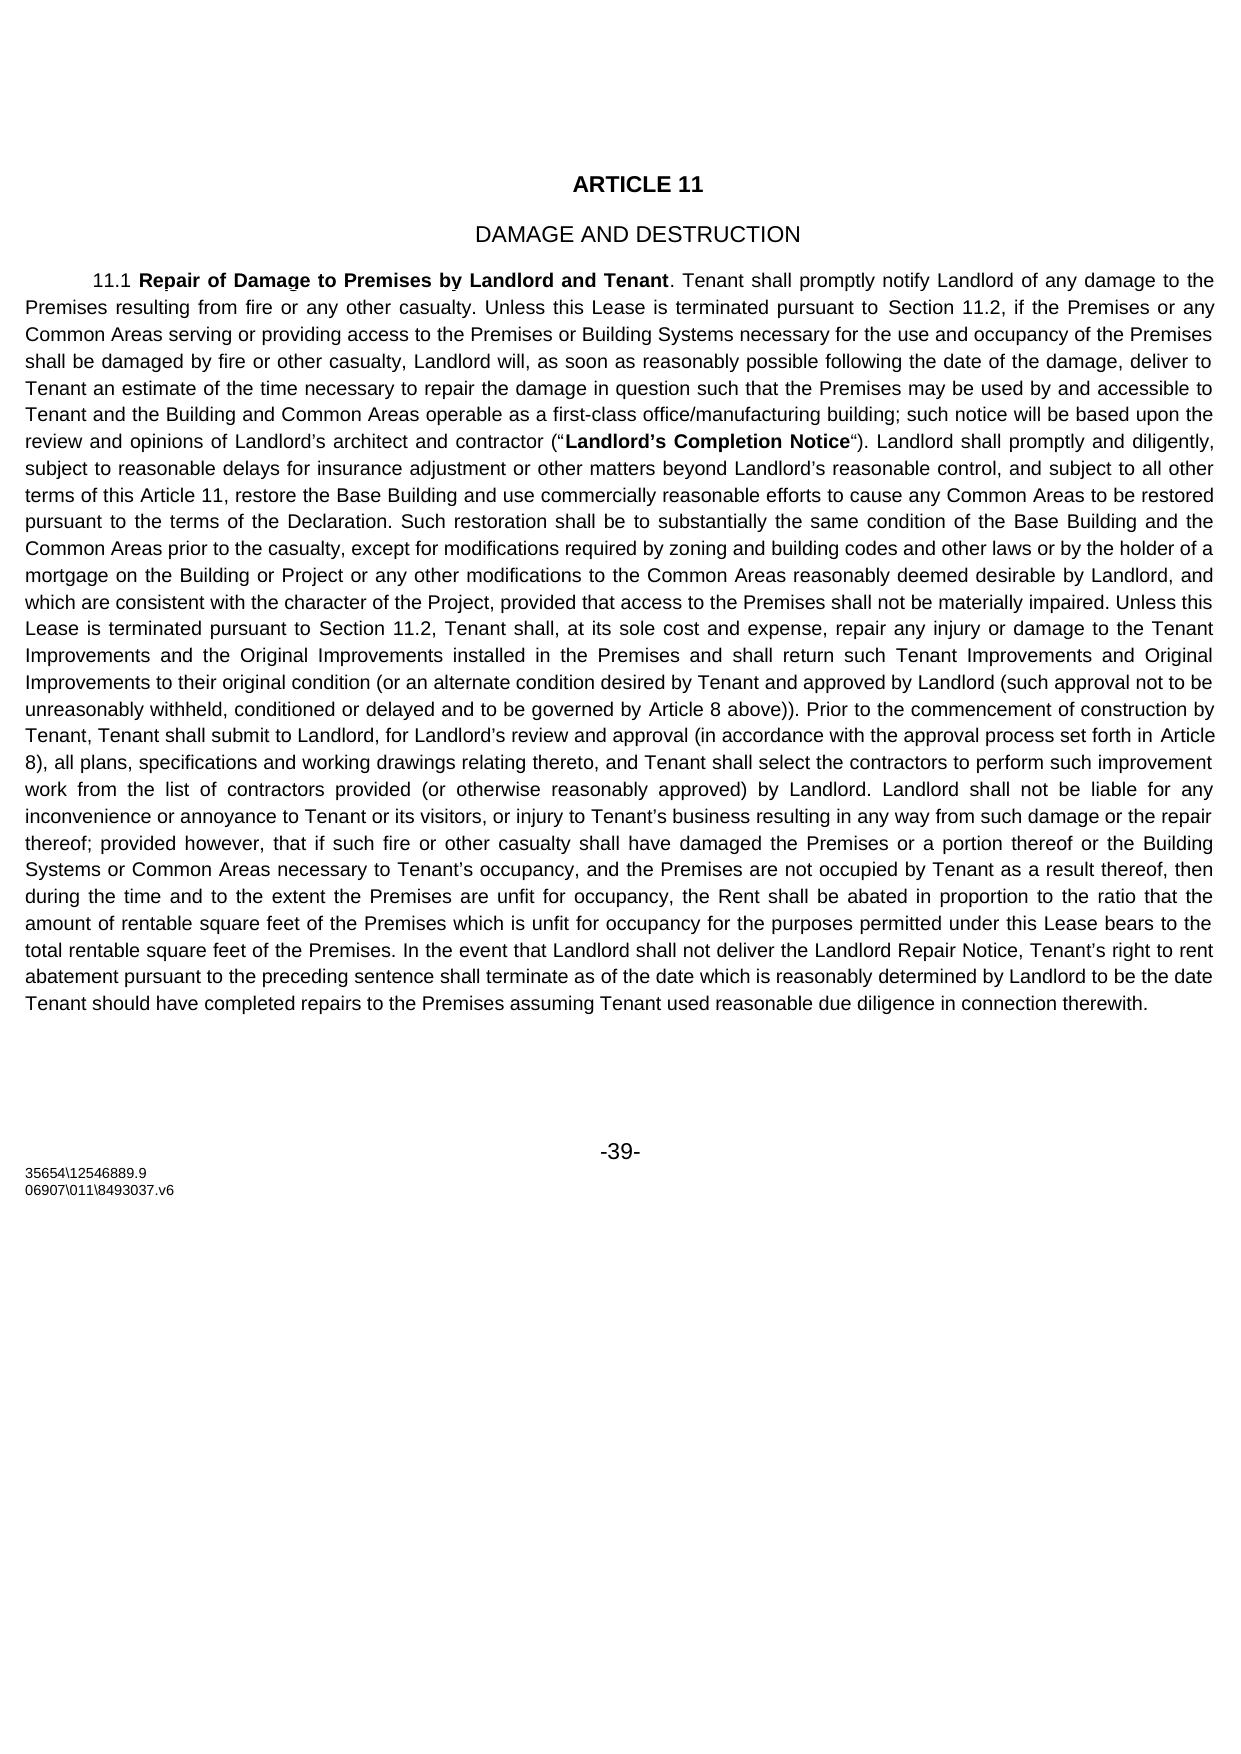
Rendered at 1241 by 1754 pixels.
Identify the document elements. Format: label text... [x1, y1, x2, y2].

text DAMAGE AND DESTRUCTION [60, 221, 1215, 247]
text 11.1 Repair of Damage to Premises by Landlord and Tenant. Tenant shall promptly notify Landlord of any damage to the Premises resulting from fire or any other casualty. Unless this Lease is terminated pursuant to Section 11.2, if the Premises or any Common Areas serving or providing access to the Premises or Building Systems necessary for the use and occupancy of the Premises shall be damaged by fire or other casualty, Landlord will, as soon as reasonably possible following the date of the damage, deliver to Tenant an estimate of the time necessary to repair the damage in question such that the Premises may be used by and accessible to Tenant and the Building and Common Areas operable as a first-class office/manufacturing building; such notice will be based upon the review and opinions of Landlord’s architect and contractor (“Landlord’s Completion Notice“). Landlord shall promptly and diligently, subject to reasonable delays for insurance adjustment or other matters beyond Landlord’s reasonable control, and subject to all other terms of this Article 11, restore the Base Building and use commercially reasonable efforts to cause any Common Areas to be restored pursuant to the terms of the Declaration. Such restoration shall be to substantially the same condition of the Base Building and the Common Areas prior to the casualty, except for modifications required by zoning and building codes and other laws or by the holder of a mortgage on the Building or Project or any other modifications to the Common Areas reasonably deemed desirable by Landlord, and which are consistent with the character of the Project, provided that access to the Premises shall not be materially impaired. Unless this Lease is terminated pursuant to Section 11.2, Tenant shall, at its sole cost and expense, repair any injury or damage to the Tenant Improvements and the Original Improvements installed in the Premises and shall return such Tenant Improvements and Original Improvements to their original condition (or an alternate condition desired by Tenant and approved by Landlord (such approval not to be unreasonably withheld, conditioned or delayed and to be governed by Article 8 above)). Prior to the commencement of construction by Tenant, Tenant shall submit to Landlord, for Landlord’s review and approval (in accordance with the approval process set forth in Article 8), all plans, specifications and working drawings relating thereto, and Tenant shall select the contractors to perform such improvement work from the list of contractors provided (or otherwise reasonably approved) by Landlord. Landlord shall not be liable for any inconvenience or annoyance to Tenant or its visitors, or injury to Tenant’s business resulting in any way from such damage or the repair thereof; provided however, that if such fire or other casualty shall have damaged the Premises or a portion thereof or the Building Systems or Common Areas necessary to Tenant’s occupancy, and the Premises are not occupied by Tenant as a result thereof, then during the time and to the extent the Premises are unfit for occupancy, the Rent shall be abated in proportion to the ratio that the amount of rentable square feet of the Premises which is unfit for occupancy for the purposes permitted under this Lease bears to the total rentable square feet of the Premises. In the event that Landlord shall not deliver the Landlord Repair Notice, Tenant’s right to rent abatement pursuant to the preceding sentence shall terminate as of the date which is reasonably determined by Landlord to be the date Tenant should have completed repairs to the Premises assuming Tenant used reasonable due diligence in connection therewith. [25, 269, 1215, 1015]
text 06907\011\8493037.v6 [25, 1181, 1215, 1198]
text 35654\12546889.9 [25, 1164, 1215, 1181]
text -39- [25, 1138, 1215, 1164]
text ARTICLE 11 [60, 171, 1215, 197]
